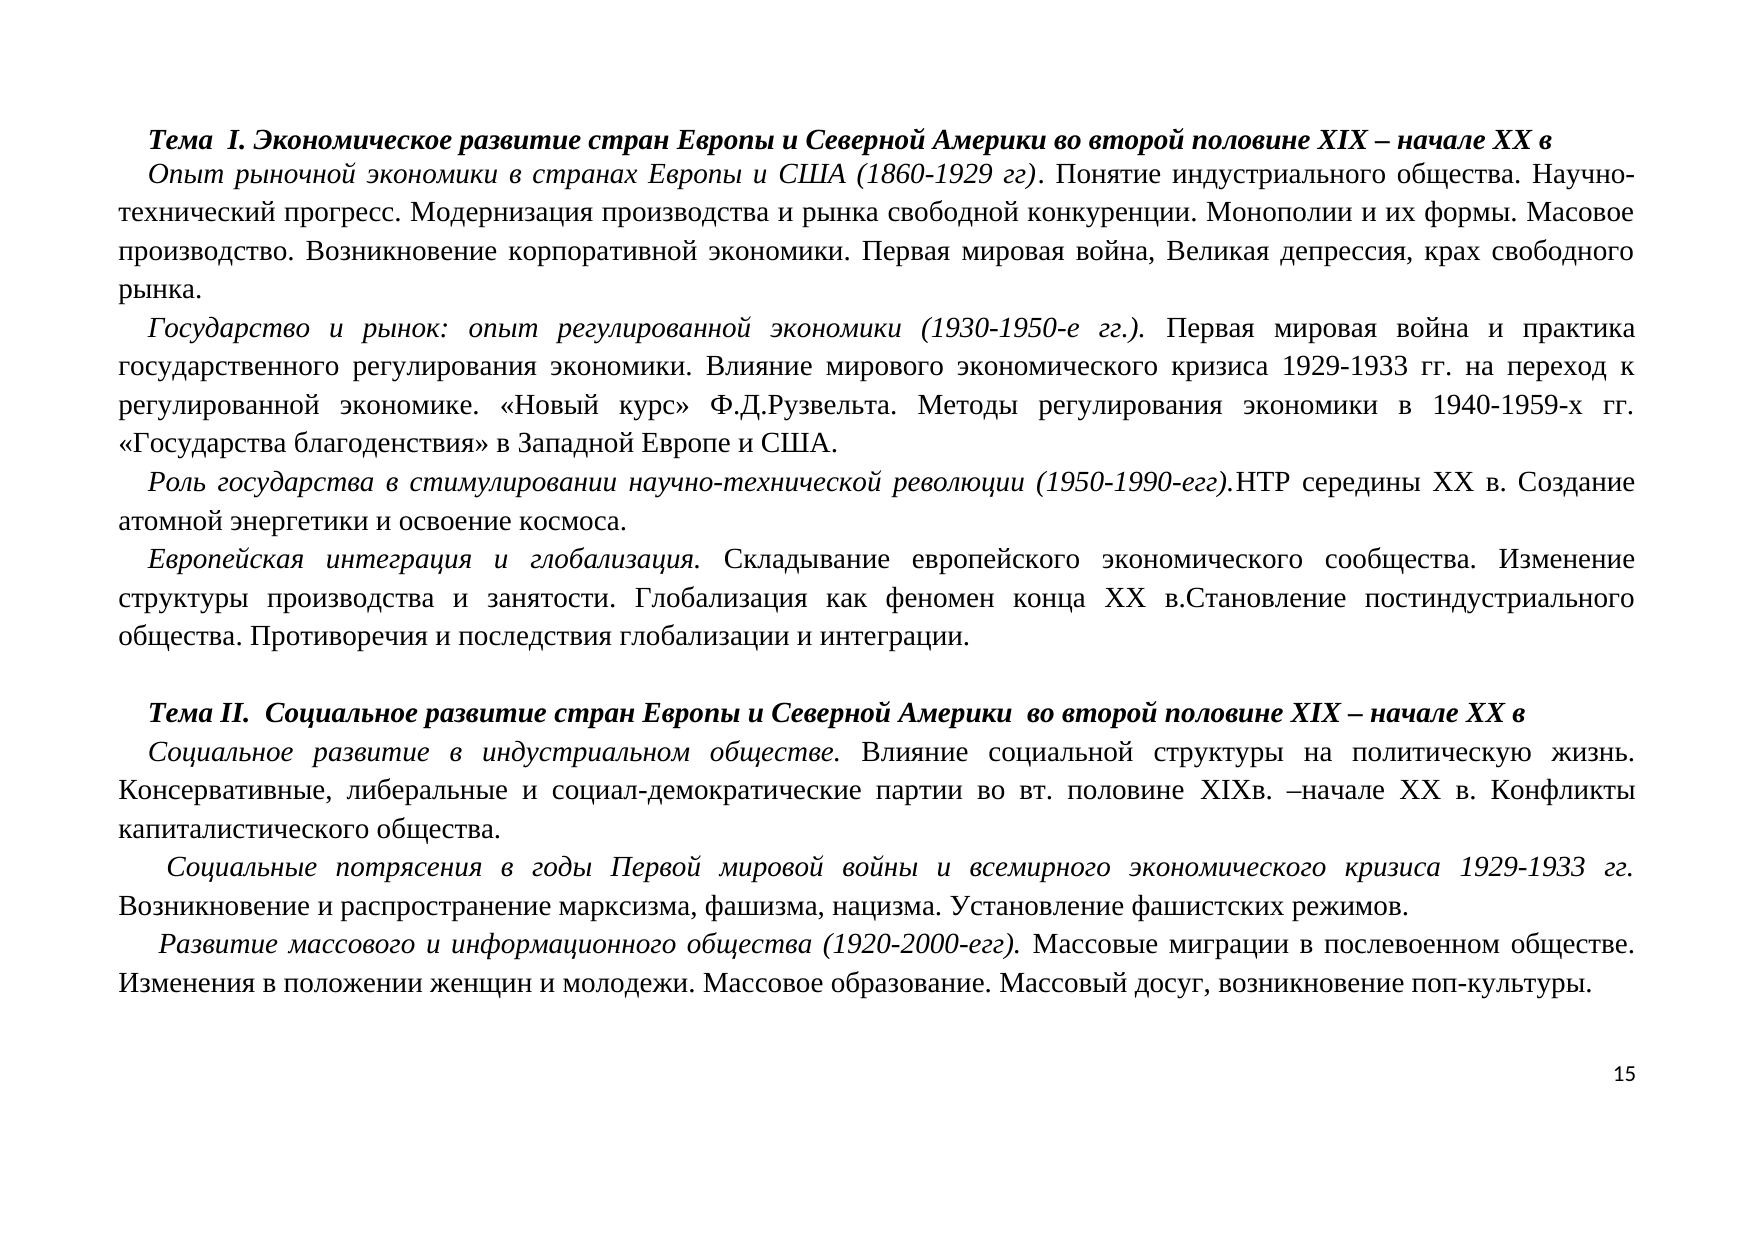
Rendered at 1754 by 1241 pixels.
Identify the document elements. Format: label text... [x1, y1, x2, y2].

text Социальное развитие в индустриальном обществе. Влияние социальной структуры на политическую жизнь. Консервативные, либеральные и социал-демократические партии во вт. половине XIXв. –начале ХХ в. Конфликты капиталистического общества. [118, 734, 1636, 844]
text Тема II. Социальное развитие стран Европы и Северной Америки во второй половине XIX – начале XX в [118, 695, 1636, 729]
text Роль государства в стимулировании научно-технической революции (1950-1990-егг).НТР середины ХХ в. Создание атомной энергетики и освоение космоса. [118, 464, 1636, 536]
text Развитие массового и информационного общества (1920-2000-егг). Массовые миграции в послевоенном обществе. Изменения в положении женщин и молодежи. Массовое образование. Массовый досуг, возникновение поп-культуры. [118, 927, 1636, 999]
text Европейская интеграция и глобализация. Складывание европейского экономического сообщества. Изменение структуры производства и занятости. Глобализация как феномен конца ХХ в.Становление постиндустриального общества. Противоречия и последствия глобализации и интеграции. [118, 541, 1636, 652]
text Социальные потрясения в годы Первой мировой войны и всемирного экономического кризиса 1929-1933 гг. Возникновение и распространение марксизма, фашизма, нацизма. Установление фашистских режимов. [118, 849, 1636, 922]
text Государство и рынок: опыт регулированной экономики (1930-1950-е гг.). Первая мировая война и практика государственного регулирования экономики. Влияние мирового экономического кризиса 1929-1933 гг. на переход к регулированной экономике. «Новый курс» Ф.Д.Рузвельта. Методы регулирования экономики в 1940-1959-х гг. «Государства благоденствия» в Западной Европе и США. [118, 310, 1636, 459]
text Тема I. Экономическое развитие стран Европы и Северной Америки во второй половине XIX – начале XX в [118, 122, 1636, 156]
text Опыт рыночной экономики в странах Европы и США (1860-1929 гг). Понятие индустриального общества. Научно-технический прогресс. Модернизация производства и рынка свободной конкуренции. Монополии и их формы. Масовое производство. Возникновение корпоративной экономики. Первая мировая война, Великая депрессия, крах свободного рынка. [118, 156, 1636, 305]
